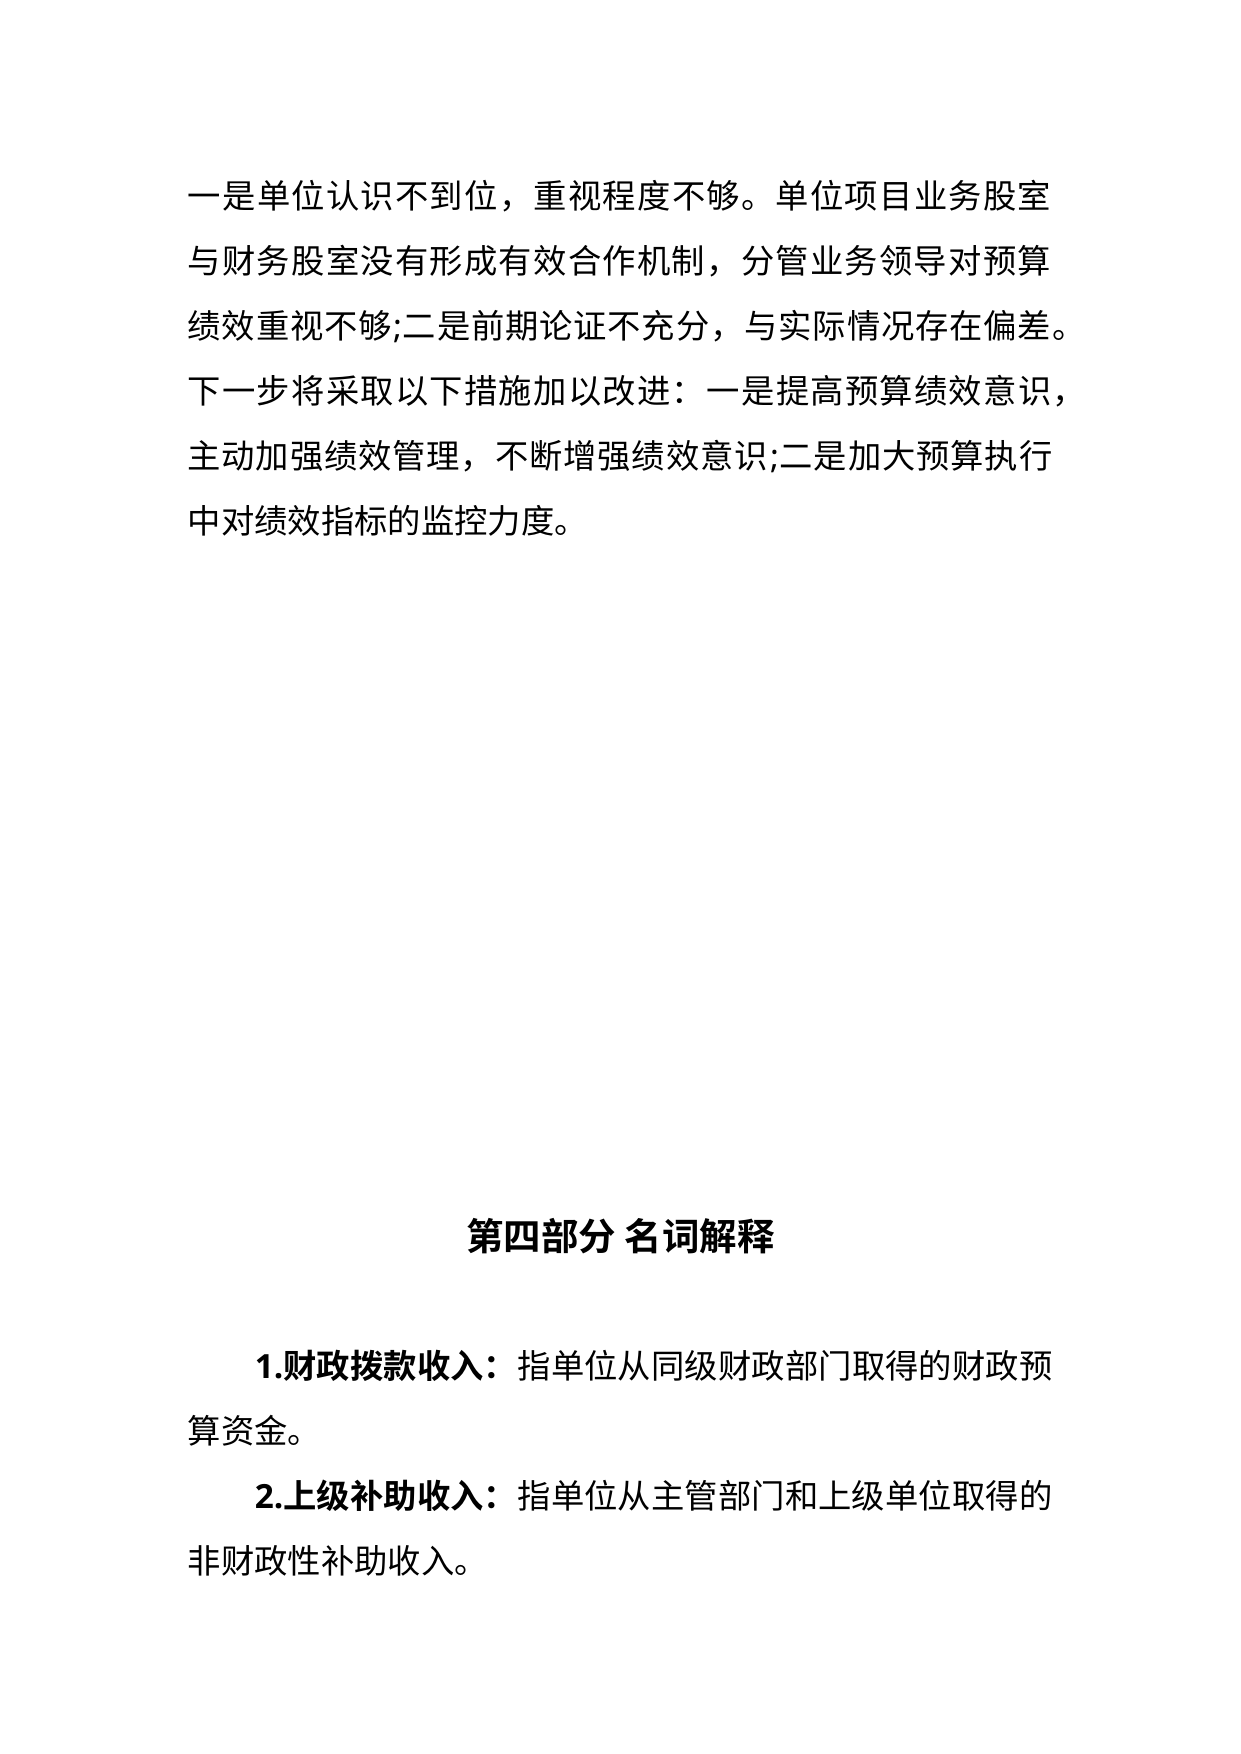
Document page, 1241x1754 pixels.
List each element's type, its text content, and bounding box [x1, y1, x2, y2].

text 2.上级补助收入：指单位从主管部门和上级单位取得的非财政性补助收入。 [187, 1462, 1053, 1592]
text 第四部分 名词解释 [187, 1202, 1053, 1267]
text 1.财政拨款收入：指单位从同级财政部门取得的财政预算资金。 [187, 1332, 1053, 1462]
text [187, 162, 1053, 552]
